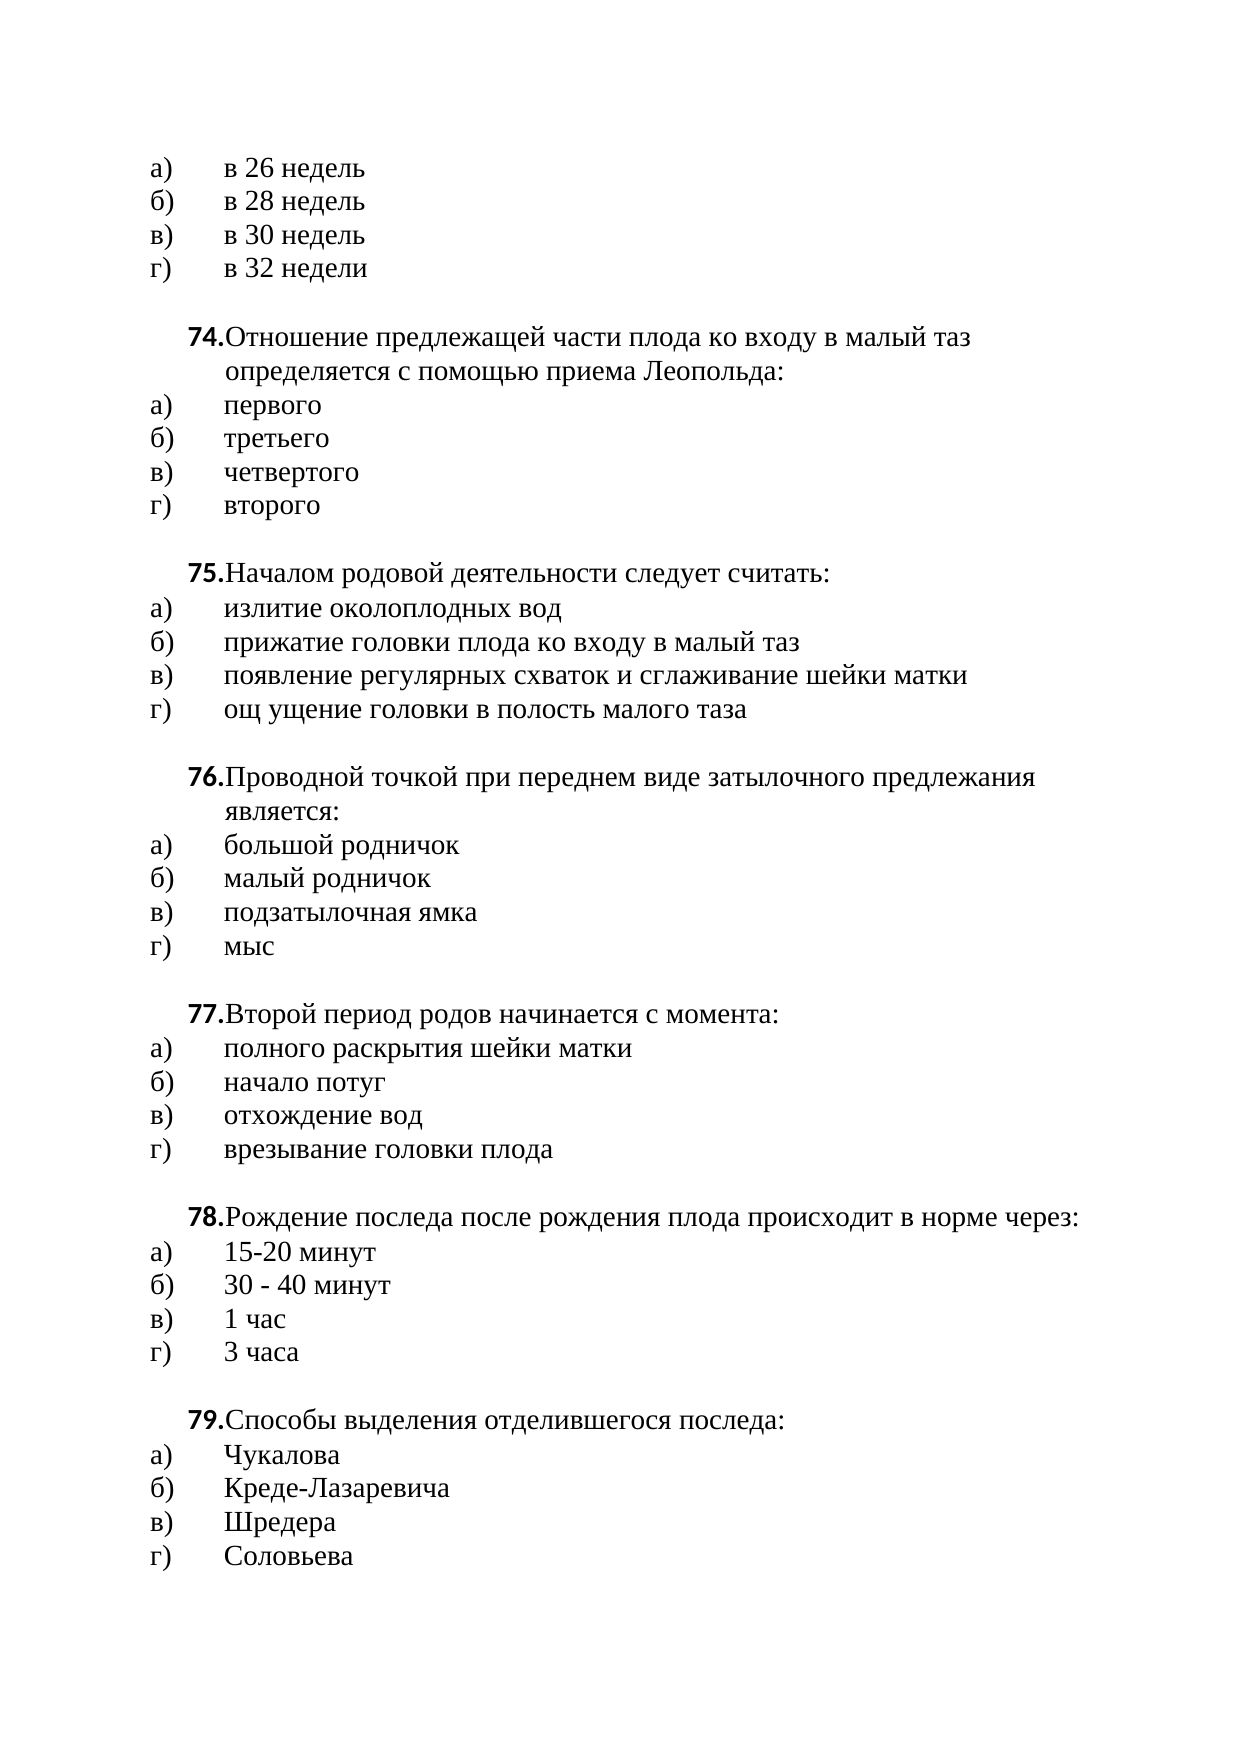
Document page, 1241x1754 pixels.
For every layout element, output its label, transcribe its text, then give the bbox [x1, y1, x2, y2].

text г) в 32 недели [150, 251, 1090, 284]
text г) 3 часа [150, 1334, 1090, 1368]
list Рождение последа после рождения плода происходит в норме через: [187, 1198, 1090, 1234]
text г) ощ ущение головки в полость малого таза [150, 691, 1090, 724]
text г) Соловьева [150, 1538, 1090, 1571]
text в) отхождение вод [150, 1097, 1090, 1131]
text б) 30 - 40 минут [150, 1267, 1090, 1301]
text в) Шредера [150, 1504, 1090, 1538]
text б) прижатие головки плода ко входу в малый таз [150, 624, 1090, 657]
text в) появление регулярных схваток и сглаживание шейки матки [150, 657, 1090, 691]
text а) полного раскрытия шейки матки [150, 1030, 1090, 1064]
text б) в 28 недель [150, 183, 1090, 217]
text в) четвертого [150, 454, 1090, 487]
text а) большой родничок [150, 827, 1090, 861]
text а) Чукалова [150, 1437, 1090, 1471]
text б) третьего [150, 420, 1090, 454]
list Способы выделения отделившегося последа: [187, 1401, 1090, 1437]
text а) в 26 недель [150, 150, 1090, 183]
text а) излитие околоплодных вод [150, 590, 1090, 624]
text в) 1 час [150, 1301, 1090, 1334]
text б) начало потуг [150, 1064, 1090, 1097]
text б) малый родничок [150, 861, 1090, 894]
text г) второго [150, 487, 1090, 521]
list Отношение предлежащей части плода ко входу в малый таз определяется с помощью приема Леопольда: [187, 318, 1090, 387]
text а) 15-20 минут [150, 1234, 1090, 1267]
text б) Креде-Лазаревича [150, 1471, 1090, 1504]
text в) подзатылочная ямка [150, 894, 1090, 928]
text г) врезывание головки плода [150, 1131, 1090, 1164]
list Началом родовой деятельности следует считать: [187, 554, 1090, 590]
list Второй период родов начинается с момента: [187, 995, 1090, 1030]
text в) в 30 недель [150, 217, 1090, 251]
text а) первого [150, 387, 1090, 420]
text г) мыс [150, 928, 1090, 961]
list Проводной точкой при переднем виде затылочного предлежания является: [187, 758, 1090, 827]
